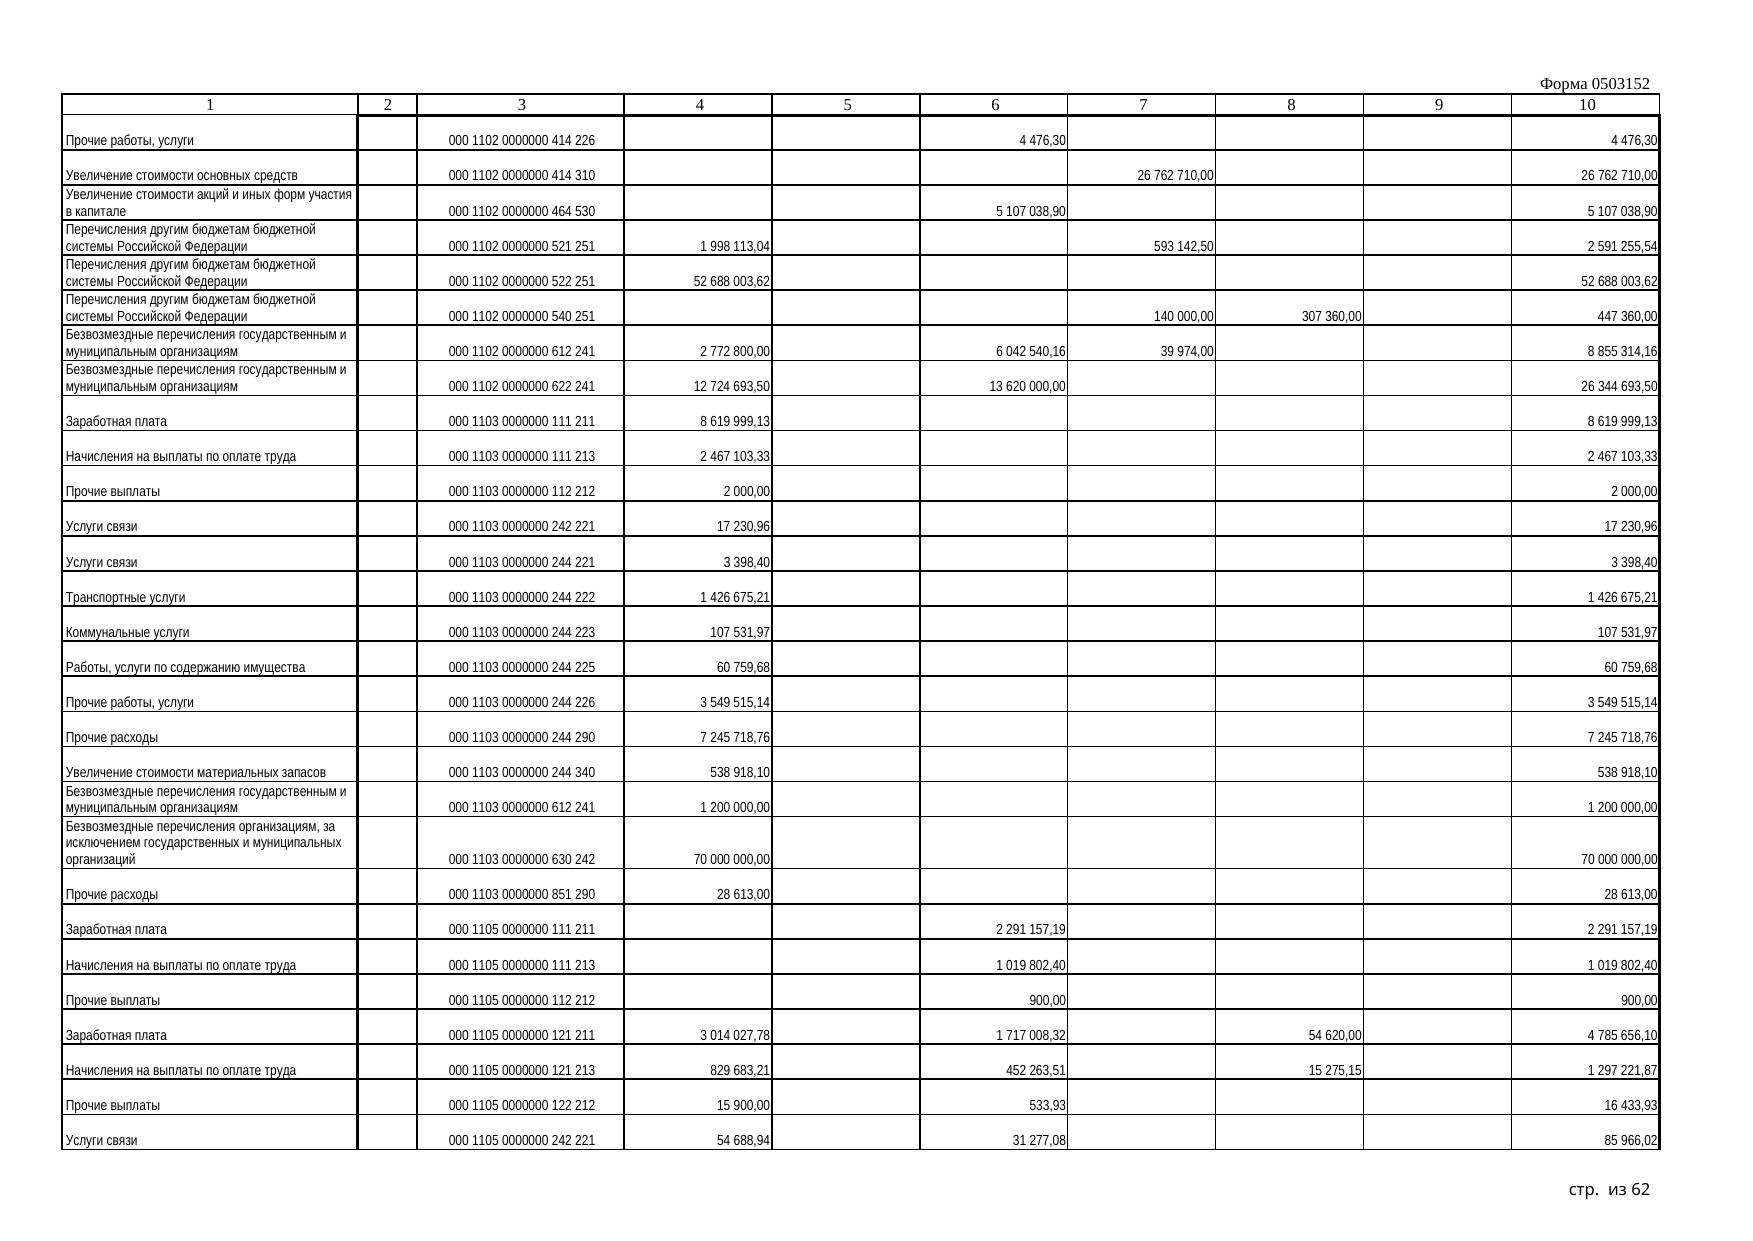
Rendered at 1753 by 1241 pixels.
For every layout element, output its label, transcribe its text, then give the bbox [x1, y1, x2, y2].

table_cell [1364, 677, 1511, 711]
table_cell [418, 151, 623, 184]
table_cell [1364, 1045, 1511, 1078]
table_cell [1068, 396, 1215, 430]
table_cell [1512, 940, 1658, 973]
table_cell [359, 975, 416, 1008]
table_header 1 [63, 95, 357, 114]
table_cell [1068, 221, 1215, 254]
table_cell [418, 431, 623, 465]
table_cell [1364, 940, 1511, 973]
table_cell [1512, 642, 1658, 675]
table_header 6 [921, 95, 1067, 114]
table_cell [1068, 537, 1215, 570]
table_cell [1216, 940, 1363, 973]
table_header 5 [773, 95, 919, 114]
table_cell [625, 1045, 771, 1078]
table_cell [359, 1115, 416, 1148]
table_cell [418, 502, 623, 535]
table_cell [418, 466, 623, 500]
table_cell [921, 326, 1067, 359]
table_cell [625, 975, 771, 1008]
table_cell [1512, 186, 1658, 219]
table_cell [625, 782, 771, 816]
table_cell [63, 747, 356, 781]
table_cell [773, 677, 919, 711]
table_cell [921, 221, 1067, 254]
table_header 10 [1512, 95, 1659, 114]
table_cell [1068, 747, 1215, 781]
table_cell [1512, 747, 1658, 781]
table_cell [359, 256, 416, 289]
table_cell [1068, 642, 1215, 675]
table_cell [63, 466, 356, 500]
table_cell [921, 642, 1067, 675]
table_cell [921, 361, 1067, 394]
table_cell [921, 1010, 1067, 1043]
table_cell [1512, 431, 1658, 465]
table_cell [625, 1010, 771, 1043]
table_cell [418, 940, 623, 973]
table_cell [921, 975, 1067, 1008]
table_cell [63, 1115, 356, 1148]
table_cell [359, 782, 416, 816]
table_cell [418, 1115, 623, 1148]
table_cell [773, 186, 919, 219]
table_header 4 [625, 95, 771, 114]
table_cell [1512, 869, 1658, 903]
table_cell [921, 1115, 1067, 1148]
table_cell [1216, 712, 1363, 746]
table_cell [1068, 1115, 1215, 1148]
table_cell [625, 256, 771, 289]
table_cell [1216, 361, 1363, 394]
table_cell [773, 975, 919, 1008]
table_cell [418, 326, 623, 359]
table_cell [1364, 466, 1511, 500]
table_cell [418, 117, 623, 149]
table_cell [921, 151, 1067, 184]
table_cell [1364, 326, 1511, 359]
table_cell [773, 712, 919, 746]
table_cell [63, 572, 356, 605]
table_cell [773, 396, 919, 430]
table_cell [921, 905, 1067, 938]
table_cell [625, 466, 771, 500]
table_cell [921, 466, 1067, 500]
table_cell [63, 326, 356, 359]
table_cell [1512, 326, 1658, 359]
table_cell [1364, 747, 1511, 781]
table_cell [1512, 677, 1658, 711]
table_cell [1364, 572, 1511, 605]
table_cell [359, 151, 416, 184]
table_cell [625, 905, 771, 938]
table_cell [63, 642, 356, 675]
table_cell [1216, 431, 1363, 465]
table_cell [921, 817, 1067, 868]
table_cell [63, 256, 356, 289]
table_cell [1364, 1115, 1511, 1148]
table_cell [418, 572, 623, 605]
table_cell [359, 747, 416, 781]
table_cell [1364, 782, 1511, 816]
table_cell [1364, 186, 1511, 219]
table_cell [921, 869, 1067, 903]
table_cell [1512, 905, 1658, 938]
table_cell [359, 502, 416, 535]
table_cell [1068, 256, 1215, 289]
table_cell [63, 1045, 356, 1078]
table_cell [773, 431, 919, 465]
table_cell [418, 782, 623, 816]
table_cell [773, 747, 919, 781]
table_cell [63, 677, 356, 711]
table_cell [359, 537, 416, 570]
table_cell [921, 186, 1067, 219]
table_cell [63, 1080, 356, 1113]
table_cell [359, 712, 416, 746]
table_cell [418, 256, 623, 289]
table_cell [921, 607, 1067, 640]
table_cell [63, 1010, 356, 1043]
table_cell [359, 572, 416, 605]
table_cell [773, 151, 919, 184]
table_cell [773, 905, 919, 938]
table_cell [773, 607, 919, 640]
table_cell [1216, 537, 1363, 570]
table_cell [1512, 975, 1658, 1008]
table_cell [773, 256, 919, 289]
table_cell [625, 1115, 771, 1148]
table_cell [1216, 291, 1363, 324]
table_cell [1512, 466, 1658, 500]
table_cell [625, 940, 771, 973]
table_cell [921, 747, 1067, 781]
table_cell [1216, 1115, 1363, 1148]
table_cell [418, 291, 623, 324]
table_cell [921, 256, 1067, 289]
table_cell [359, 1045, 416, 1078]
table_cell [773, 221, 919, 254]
table_header 3 [418, 95, 623, 114]
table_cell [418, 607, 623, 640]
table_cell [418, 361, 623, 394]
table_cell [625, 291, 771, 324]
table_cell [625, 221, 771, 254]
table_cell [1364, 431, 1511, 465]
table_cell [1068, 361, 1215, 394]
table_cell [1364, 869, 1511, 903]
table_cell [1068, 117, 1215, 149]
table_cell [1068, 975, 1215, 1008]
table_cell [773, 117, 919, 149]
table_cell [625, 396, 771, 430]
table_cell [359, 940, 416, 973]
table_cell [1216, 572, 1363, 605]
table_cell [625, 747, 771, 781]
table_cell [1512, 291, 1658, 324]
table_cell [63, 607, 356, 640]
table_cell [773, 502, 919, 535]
table_header 9 [1364, 95, 1511, 114]
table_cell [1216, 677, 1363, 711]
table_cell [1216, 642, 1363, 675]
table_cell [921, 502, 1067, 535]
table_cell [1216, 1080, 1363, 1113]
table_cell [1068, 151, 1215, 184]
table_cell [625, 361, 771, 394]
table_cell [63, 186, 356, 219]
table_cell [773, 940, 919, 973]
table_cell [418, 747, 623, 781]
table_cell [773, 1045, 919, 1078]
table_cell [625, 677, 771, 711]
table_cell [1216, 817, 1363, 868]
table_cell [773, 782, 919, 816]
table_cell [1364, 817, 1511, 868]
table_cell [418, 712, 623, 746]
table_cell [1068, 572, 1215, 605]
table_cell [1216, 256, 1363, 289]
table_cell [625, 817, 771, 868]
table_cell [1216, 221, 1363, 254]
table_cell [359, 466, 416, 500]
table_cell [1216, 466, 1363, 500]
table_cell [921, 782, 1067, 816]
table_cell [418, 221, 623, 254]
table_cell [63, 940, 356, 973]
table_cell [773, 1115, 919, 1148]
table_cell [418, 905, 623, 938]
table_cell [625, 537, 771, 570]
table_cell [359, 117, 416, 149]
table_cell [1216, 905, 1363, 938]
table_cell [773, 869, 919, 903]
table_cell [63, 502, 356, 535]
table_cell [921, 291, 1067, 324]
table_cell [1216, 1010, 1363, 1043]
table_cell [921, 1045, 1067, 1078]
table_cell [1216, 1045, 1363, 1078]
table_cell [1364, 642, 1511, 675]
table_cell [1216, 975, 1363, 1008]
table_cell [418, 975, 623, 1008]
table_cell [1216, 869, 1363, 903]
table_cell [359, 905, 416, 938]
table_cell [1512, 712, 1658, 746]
table_header 2 [359, 95, 416, 114]
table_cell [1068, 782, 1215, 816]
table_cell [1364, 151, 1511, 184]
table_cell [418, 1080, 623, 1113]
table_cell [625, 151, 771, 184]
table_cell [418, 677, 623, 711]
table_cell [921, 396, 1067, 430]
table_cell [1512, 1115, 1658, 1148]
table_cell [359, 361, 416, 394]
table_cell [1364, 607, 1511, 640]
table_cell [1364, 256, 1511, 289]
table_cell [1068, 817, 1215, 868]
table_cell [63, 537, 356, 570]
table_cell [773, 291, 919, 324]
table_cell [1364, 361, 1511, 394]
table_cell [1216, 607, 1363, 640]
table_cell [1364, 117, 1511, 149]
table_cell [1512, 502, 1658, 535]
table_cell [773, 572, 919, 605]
table_header 7 [1068, 95, 1215, 114]
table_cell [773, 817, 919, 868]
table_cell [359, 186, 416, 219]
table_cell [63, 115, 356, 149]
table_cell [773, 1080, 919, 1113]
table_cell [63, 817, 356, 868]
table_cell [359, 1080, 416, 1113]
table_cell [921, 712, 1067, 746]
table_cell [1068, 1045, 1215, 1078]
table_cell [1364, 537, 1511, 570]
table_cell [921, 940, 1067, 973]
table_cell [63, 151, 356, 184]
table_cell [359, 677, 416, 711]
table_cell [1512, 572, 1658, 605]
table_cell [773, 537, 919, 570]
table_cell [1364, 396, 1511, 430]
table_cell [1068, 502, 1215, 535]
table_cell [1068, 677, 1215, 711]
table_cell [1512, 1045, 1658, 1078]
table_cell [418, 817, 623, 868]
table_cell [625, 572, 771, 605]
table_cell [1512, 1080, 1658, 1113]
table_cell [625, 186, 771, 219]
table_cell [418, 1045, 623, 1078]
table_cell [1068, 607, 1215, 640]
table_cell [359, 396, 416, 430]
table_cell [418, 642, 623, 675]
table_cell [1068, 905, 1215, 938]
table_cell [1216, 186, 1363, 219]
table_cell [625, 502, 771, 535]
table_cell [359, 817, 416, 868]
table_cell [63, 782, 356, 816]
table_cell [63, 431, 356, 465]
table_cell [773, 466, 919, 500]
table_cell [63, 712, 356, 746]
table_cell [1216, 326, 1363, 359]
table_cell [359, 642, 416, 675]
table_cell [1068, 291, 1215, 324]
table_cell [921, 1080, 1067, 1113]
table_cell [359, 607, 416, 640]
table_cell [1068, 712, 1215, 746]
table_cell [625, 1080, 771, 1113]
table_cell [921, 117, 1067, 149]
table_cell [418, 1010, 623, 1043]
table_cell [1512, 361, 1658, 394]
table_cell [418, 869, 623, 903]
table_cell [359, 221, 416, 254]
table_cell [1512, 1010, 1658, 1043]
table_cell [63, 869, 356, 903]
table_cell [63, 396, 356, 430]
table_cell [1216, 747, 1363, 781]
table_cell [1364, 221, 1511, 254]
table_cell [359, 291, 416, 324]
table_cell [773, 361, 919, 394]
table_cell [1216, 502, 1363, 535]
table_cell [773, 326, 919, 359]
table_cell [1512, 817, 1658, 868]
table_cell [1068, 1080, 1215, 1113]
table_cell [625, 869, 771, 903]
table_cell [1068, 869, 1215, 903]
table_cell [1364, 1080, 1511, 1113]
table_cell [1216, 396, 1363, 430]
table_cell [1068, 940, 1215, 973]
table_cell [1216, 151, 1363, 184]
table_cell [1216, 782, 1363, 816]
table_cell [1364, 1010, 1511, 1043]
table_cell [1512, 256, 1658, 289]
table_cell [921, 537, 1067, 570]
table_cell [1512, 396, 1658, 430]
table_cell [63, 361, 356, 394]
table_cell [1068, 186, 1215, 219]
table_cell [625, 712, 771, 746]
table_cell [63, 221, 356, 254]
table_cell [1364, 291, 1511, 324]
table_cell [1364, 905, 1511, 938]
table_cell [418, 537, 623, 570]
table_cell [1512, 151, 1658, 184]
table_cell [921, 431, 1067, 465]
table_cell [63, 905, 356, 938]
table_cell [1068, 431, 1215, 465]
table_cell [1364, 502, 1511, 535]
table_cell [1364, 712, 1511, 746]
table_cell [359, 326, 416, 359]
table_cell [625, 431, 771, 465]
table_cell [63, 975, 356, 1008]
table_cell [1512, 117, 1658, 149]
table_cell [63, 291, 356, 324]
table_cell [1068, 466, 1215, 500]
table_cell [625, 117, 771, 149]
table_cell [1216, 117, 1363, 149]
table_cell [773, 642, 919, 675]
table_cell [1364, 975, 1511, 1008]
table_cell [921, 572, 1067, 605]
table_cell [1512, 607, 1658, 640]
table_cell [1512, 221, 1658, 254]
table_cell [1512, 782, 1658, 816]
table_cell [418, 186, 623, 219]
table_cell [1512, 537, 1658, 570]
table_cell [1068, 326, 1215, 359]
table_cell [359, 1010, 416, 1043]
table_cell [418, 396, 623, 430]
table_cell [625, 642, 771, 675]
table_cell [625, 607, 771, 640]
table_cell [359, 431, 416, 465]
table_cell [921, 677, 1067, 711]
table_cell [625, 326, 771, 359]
table_header 8 [1216, 95, 1363, 114]
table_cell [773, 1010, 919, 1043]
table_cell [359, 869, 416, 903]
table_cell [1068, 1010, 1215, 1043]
